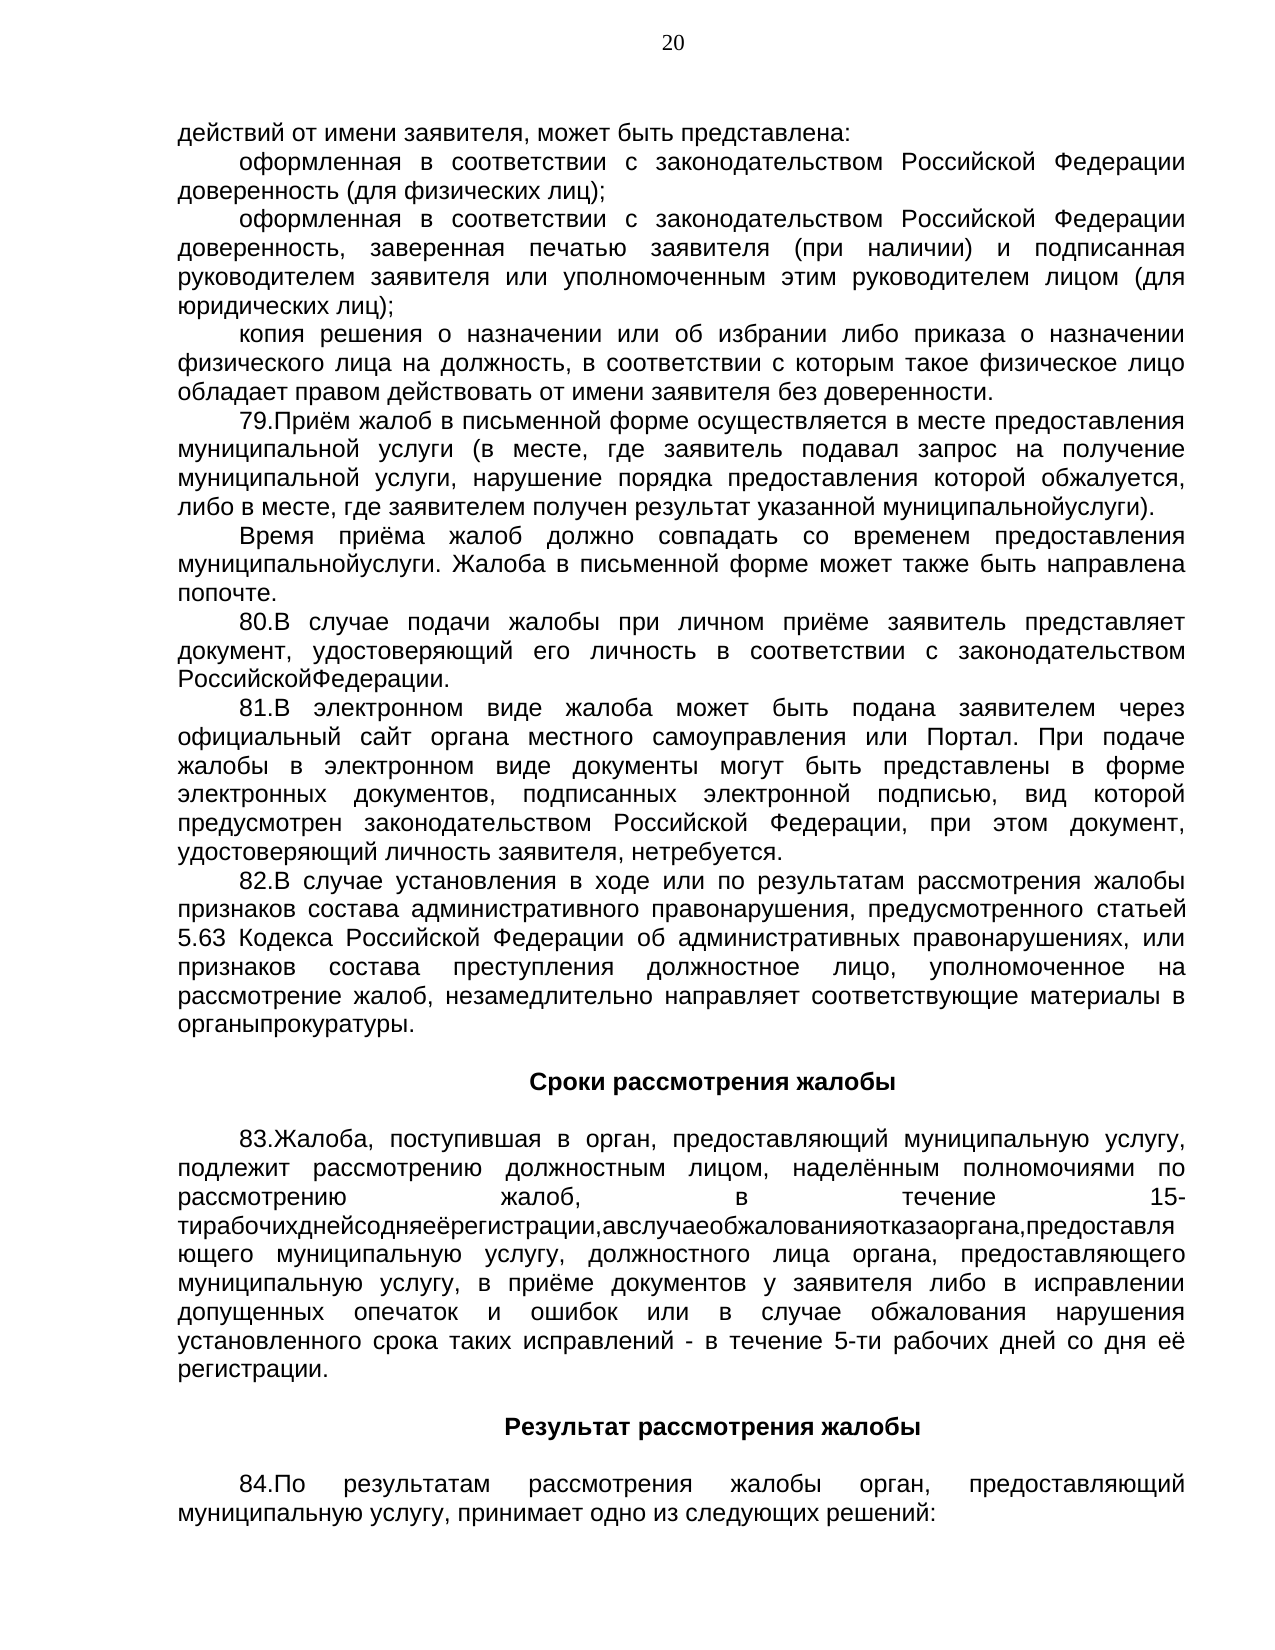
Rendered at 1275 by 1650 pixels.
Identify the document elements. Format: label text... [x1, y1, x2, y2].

text 81.В электронном виде жалоба может быть подана заявителем через официальный сайт органа местного самоуправления или Портал. При подаче жалобы в электронном виде документы могут быть представлены в форме электронных документов, подписанных электронной подписью, вид которой предусмотрен законодательством Российской Федерации, при этом документ, удостоверяющий личность заявителя, нетребуется. [177, 693, 1186, 866]
text копия решения о назначении или об избрании либо приказа о назначении физического лица на должность, в соответствии с которым такое физическое лицо обладает правом действовать от имени заявителя без доверенности. [177, 319, 1186, 406]
text оформленная в соответствии с законодательством Российской Федерации доверенность, заверенная печатью заявителя (при наличии) и подписанная руководителем заявителя или уполномоченным этим руководителем лицом (для юридических лиц); [177, 204, 1186, 319]
subtitle Сроки рассмотрения жалобы [177, 1067, 1186, 1096]
text 80.В случае подачи жалобы при личном приёме заявитель представляет документ, удостоверяющий его личность в соответствии с законодательством РоссийскойФедерации. [177, 607, 1186, 693]
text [177, 118, 1186, 147]
subtitle Результат рассмотрения жалобы [177, 1412, 1186, 1441]
text 79.Приём жалоб в письменной форме осуществляется в месте предоставления муниципальной услуги (в месте, где заявитель подавал запрос на получение муниципальной услуги, нарушение порядка предоставления которой обжалуется, либо в месте, где заявителем получен результат указанной муниципальнойуслуги). [177, 406, 1186, 521]
text оформленная в соответствии с законодательством Российской Федерации доверенность (для физических лиц); [177, 147, 1186, 204]
text Время приёма жалоб должно совпадать со временем предоставления муниципальнойуслуги. Жалоба в письменной форме может также быть направлена попочте. [177, 521, 1186, 607]
text 84.По результатам рассмотрения жалобы орган, предоставляющий муниципальную услугу, принимает одно из следующих решений: [177, 1469, 1186, 1527]
text 83.Жалоба, поступившая в орган, предоставляющий муниципальную услугу, подлежит рассмотрению должностным лицом, наделённым полномочиями по рассмотрению жалоб, в течение 15-тирабочихднейсодняеёрегистрации,авслучаеобжалованияотказаоргана,предоставляющего муниципальную услугу, должностного лица органа, предоставляющего муниципальную услугу, в приёме документов у заявителя либо в исправлении допущенных опечаток и ошибок или в случае обжалования нарушения установленного срока таких исправлений - в течение 5-ти рабочих дней со дня её регистрации. [177, 1124, 1186, 1383]
text 82.В случае установления в ходе или по результатам рассмотрения жалобы признаков состава административного правонарушения, предусмотренного статьей 5.63 Кодекса Российской Федерации об административных правонарушениях, или признаков состава преступления должностное лицо, уполномоченное на рассмотрение жалоб, незамедлительно направляет соответствующие материалы в органыпрокуратуры. [177, 866, 1186, 1038]
